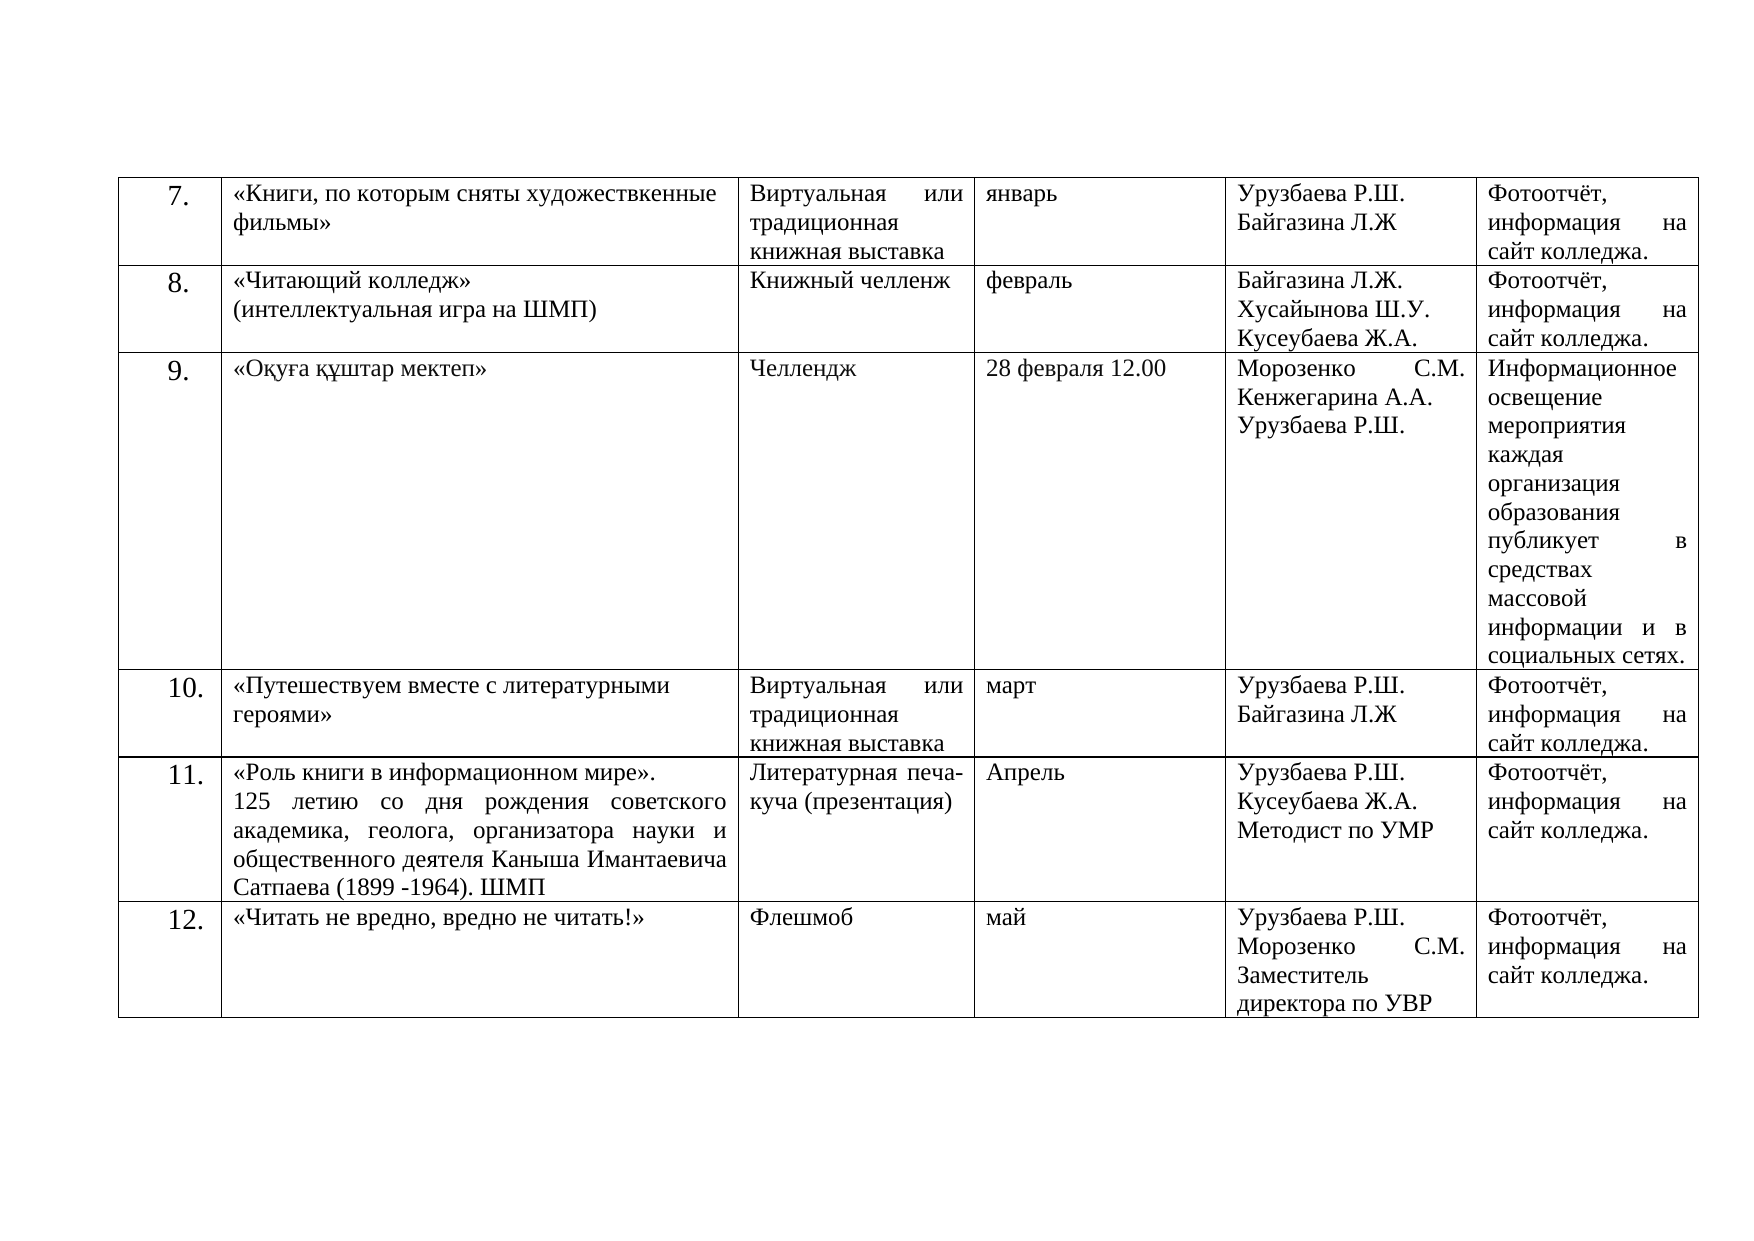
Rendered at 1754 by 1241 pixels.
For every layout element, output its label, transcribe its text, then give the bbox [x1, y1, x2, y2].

table_cell март [975, 670, 1225, 756]
table_cell Книжный челленж [739, 266, 974, 352]
table_cell Урузбаева Р.Ш. Байгазина Л.Ж [1226, 178, 1476, 264]
table_cell [119, 353, 221, 669]
table_cell [119, 266, 221, 352]
table_cell Фотоотчёт, информация на сайт колледжа. [1477, 266, 1698, 352]
table_cell «Оқуға құштар мектеп» [222, 353, 738, 669]
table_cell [1477, 178, 1698, 264]
table_cell февраль [975, 266, 1225, 352]
table_cell Флешмоб [739, 902, 974, 1017]
table_cell Виртуальная или традиционная книжная выставка [739, 178, 974, 264]
table_cell май [975, 902, 1225, 1017]
table_cell Челлендж [739, 353, 974, 669]
table_cell [119, 670, 221, 756]
table_cell Урузбаева Р.Ш. Байгазина Л.Ж [1226, 670, 1476, 756]
table_cell [119, 758, 221, 901]
table_cell Литературная печа-куча (презентация) [739, 758, 974, 901]
table_cell «Читать не вредно, вредно не читать!» [222, 902, 738, 1017]
table_cell Урузбаева Р.Ш. Кусеубаева Ж.А. Методист по УМР [1226, 758, 1476, 901]
table_cell Фотоотчёт, информация на сайт колледжа. [1477, 670, 1698, 756]
table_cell Урузбаева Р.Ш. Морозенко С.М. Заместитель директора по УВР [1226, 902, 1476, 1017]
table_cell «Читающий колледж» (интеллектуальная игра на ШМП) [222, 266, 738, 352]
table_cell Фотоотчёт, информация на сайт колледжа. [1477, 758, 1698, 901]
table_cell [119, 178, 221, 264]
table_cell Информационное освещение мероприятия каждая организация образования публикует в средствах массовой информации и в социальных сетях. [1477, 353, 1698, 669]
table_cell Виртуальная или традиционная книжная выставка [739, 670, 974, 756]
table_cell [119, 902, 221, 1017]
table_cell 28 февраля 12.00 [975, 353, 1225, 669]
table_cell Байгазина Л.Ж. Хусайынова Ш.У. Кусеубаева Ж.А. [1226, 266, 1476, 352]
table_cell январь [975, 178, 1225, 264]
table_cell «Книги, по которым сняты художествкенные фильмы» [222, 178, 738, 264]
table_cell «Путешествуем вместе с литературными героями» [222, 670, 738, 756]
table_cell Морозенко С.М. Кенжегарина А.А. Урузбаева Р.Ш. [1226, 353, 1476, 669]
table_cell «Роль книги в информационном мире». 125 летию со дня рождения советского академика, геолога, организатора науки и общественного деятеля Каныша Имантаевича Сатпаева (1899 -1964). ШМП [222, 758, 738, 901]
table_cell Апрель [975, 758, 1225, 901]
table_cell Фотоотчёт, информация на сайт колледжа. [1477, 902, 1698, 1017]
